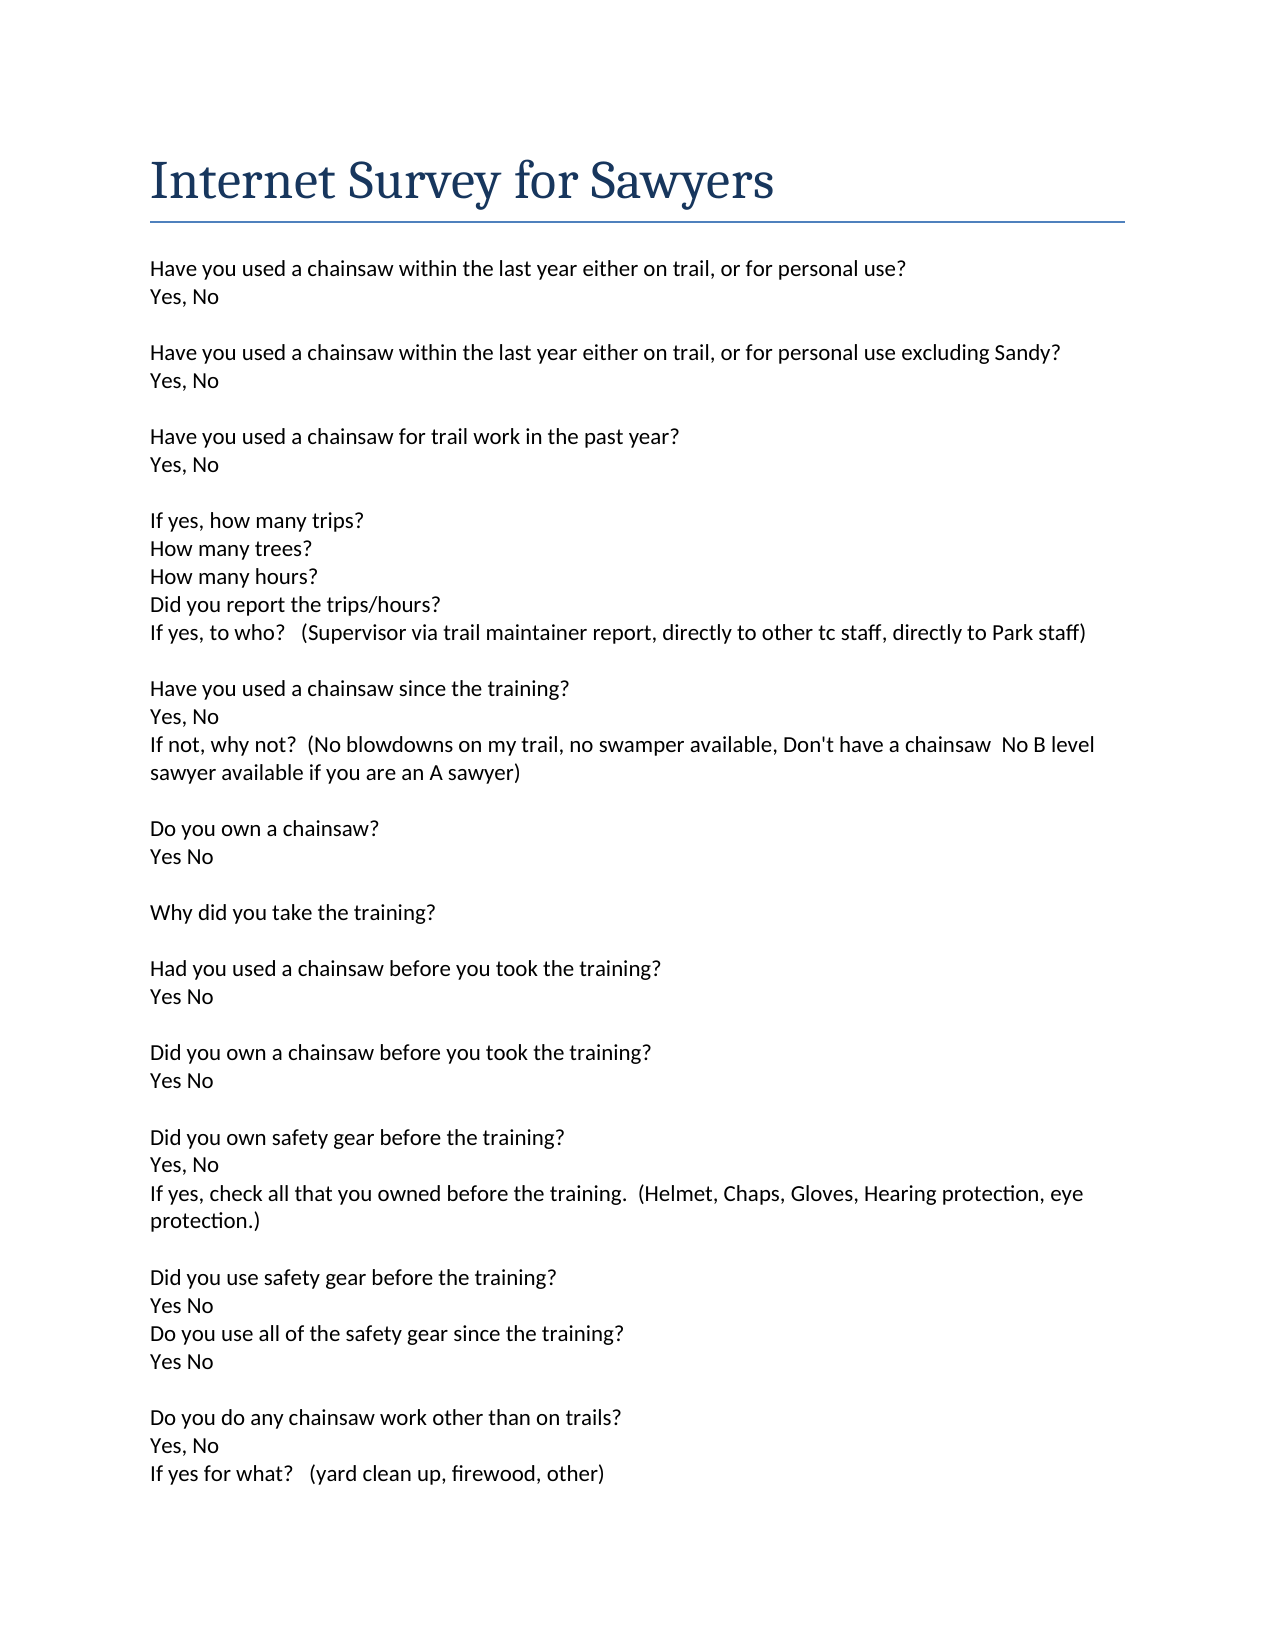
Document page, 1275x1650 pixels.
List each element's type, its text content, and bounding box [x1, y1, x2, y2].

text Why did you take the training? [150, 898, 1125, 926]
text Did you own a chainsaw before you took the training? [150, 1038, 1125, 1067]
text If yes, check all that you owned before the training. (Helmet, Chaps, Gloves, Hearing protection, eye protection.) [150, 1179, 1125, 1235]
text Yes No [150, 1067, 1125, 1094]
text Did you use safety gear before the training? [150, 1263, 1125, 1291]
text Yes, No [150, 366, 1125, 394]
text Had you used a chainsaw before you took the training? [150, 954, 1125, 982]
text Do you use all of the safety gear since the training? [150, 1319, 1125, 1347]
text If yes, to who? (Supervisor via trail maintainer report, directly to other tc staff, directly to Park staff) [150, 618, 1125, 646]
text Yes No [150, 842, 1125, 870]
text Do you do any chainsaw work other than on trails? [150, 1403, 1125, 1431]
text Yes, No [150, 702, 1125, 730]
text Do you own a chainsaw? [150, 814, 1125, 842]
text How many trees? [150, 534, 1125, 562]
text Did you report the trips/hours? [150, 590, 1125, 618]
text Yes, No [150, 1151, 1125, 1179]
text Did you own safety gear before the training? [150, 1123, 1125, 1151]
text If yes, how many trips? [150, 506, 1125, 534]
text Have you used a chainsaw within the last year either on trail, or for personal use? [150, 254, 1125, 282]
title Internet Survey for Sawyers [150, 150, 1125, 221]
text Yes, No [150, 1431, 1125, 1459]
text Yes, No [150, 282, 1125, 310]
text Have you used a chainsaw for trail work in the past year? [150, 422, 1125, 450]
text How many hours? [150, 562, 1125, 590]
text If yes for what? (yard clean up, firewood, other) [150, 1459, 1125, 1487]
text Have you used a chainsaw within the last year either on trail, or for personal use excluding Sandy? [150, 338, 1125, 366]
text If not, why not? (No blowdowns on my trail, no swamper available, Don't have a chainsaw No B level sawyer available if you are an A sawyer) [150, 730, 1125, 786]
text Yes No [150, 982, 1125, 1011]
text Yes, No [150, 450, 1125, 478]
text Yes No [150, 1347, 1125, 1375]
text Yes No [150, 1291, 1125, 1319]
text Have you used a chainsaw since the training? [150, 674, 1125, 702]
